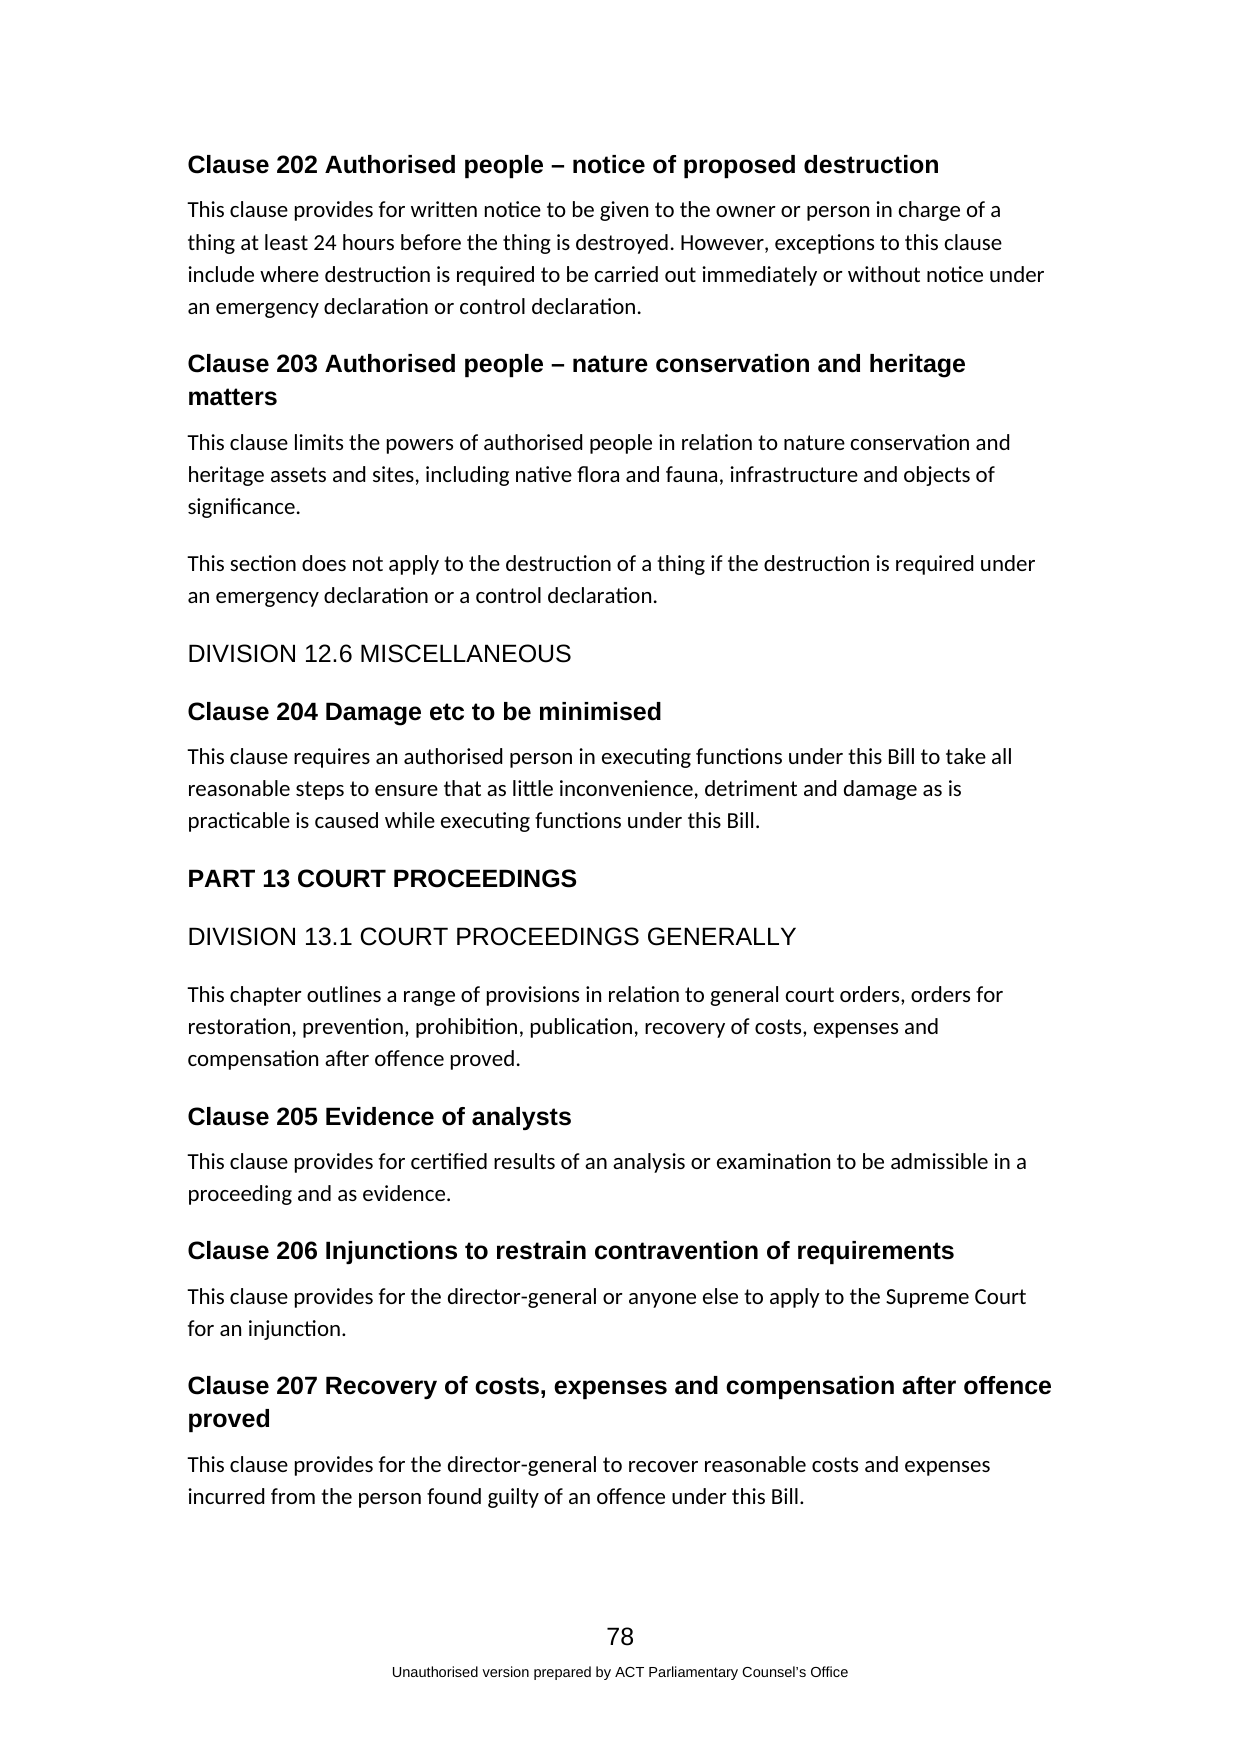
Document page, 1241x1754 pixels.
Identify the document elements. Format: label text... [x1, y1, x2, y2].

subtitle Clause 202 Authorised people – notice of proposed destruction [187, 150, 1053, 179]
text This chapter outlines a range of provisions in relation to general court orders, orders for restoration, prevention, prohibition, publication, recovery of costs, expenses and compensation after offence proved. [187, 980, 1053, 1072]
text This clause provides for written notice to be given to the owner or person in charge of a thing at least 24 hours before the thing is destroyed. However, exceptions to this clause include where destruction is required to be carried out immediately or without notice under an emergency declaration or control declaration. [187, 196, 1053, 320]
text This clause provides for certified results of an analysis or examination to be admissible in a proceeding and as evidence. [187, 1147, 1053, 1207]
subtitle Clause 206 Injunctions to restrain contravention of requirements [187, 1236, 1053, 1265]
subtitle Clause 204 Damage etc to be minimised [187, 697, 1053, 726]
subtitle Clause 203 Authorised people – nature conservation and heritage matters [187, 349, 1053, 411]
subtitle Clause 207 Recovery of costs, expenses and compensation after offence proved [187, 1371, 1053, 1433]
text This clause requires an authorised person in executing functions under this Bill to take all reasonable steps to ensure that as little inconvenience, detriment and damage as is practicable is caused while executing functions under this Bill. [187, 742, 1053, 835]
subtitle Clause 205 Evidence of analysts [187, 1101, 1053, 1130]
text DIVISION 12.6 MISCELLANEOUS [187, 639, 1053, 667]
text PART 13 COURT PROCEEDINGS [187, 864, 1053, 893]
text This clause provides for the director-general to recover reasonable costs and expenses incurred from the person found guilty of an offence under this Bill. [187, 1450, 1053, 1510]
text This section does not apply to the destruction of a thing if the destruction is required under an emergency declaration or a control declaration. [187, 549, 1053, 609]
text This clause provides for the director-general or anyone else to apply to the Supreme Court for an injunction. [187, 1282, 1053, 1342]
text DIVISION 13.1 COURT PROCEEDINGS GENERALLY [187, 922, 1053, 951]
text This clause limits the powers of authorised people in relation to nature conservation and heritage assets and sites, including native flora and fauna, infrastructure and objects of significance. [187, 428, 1053, 520]
